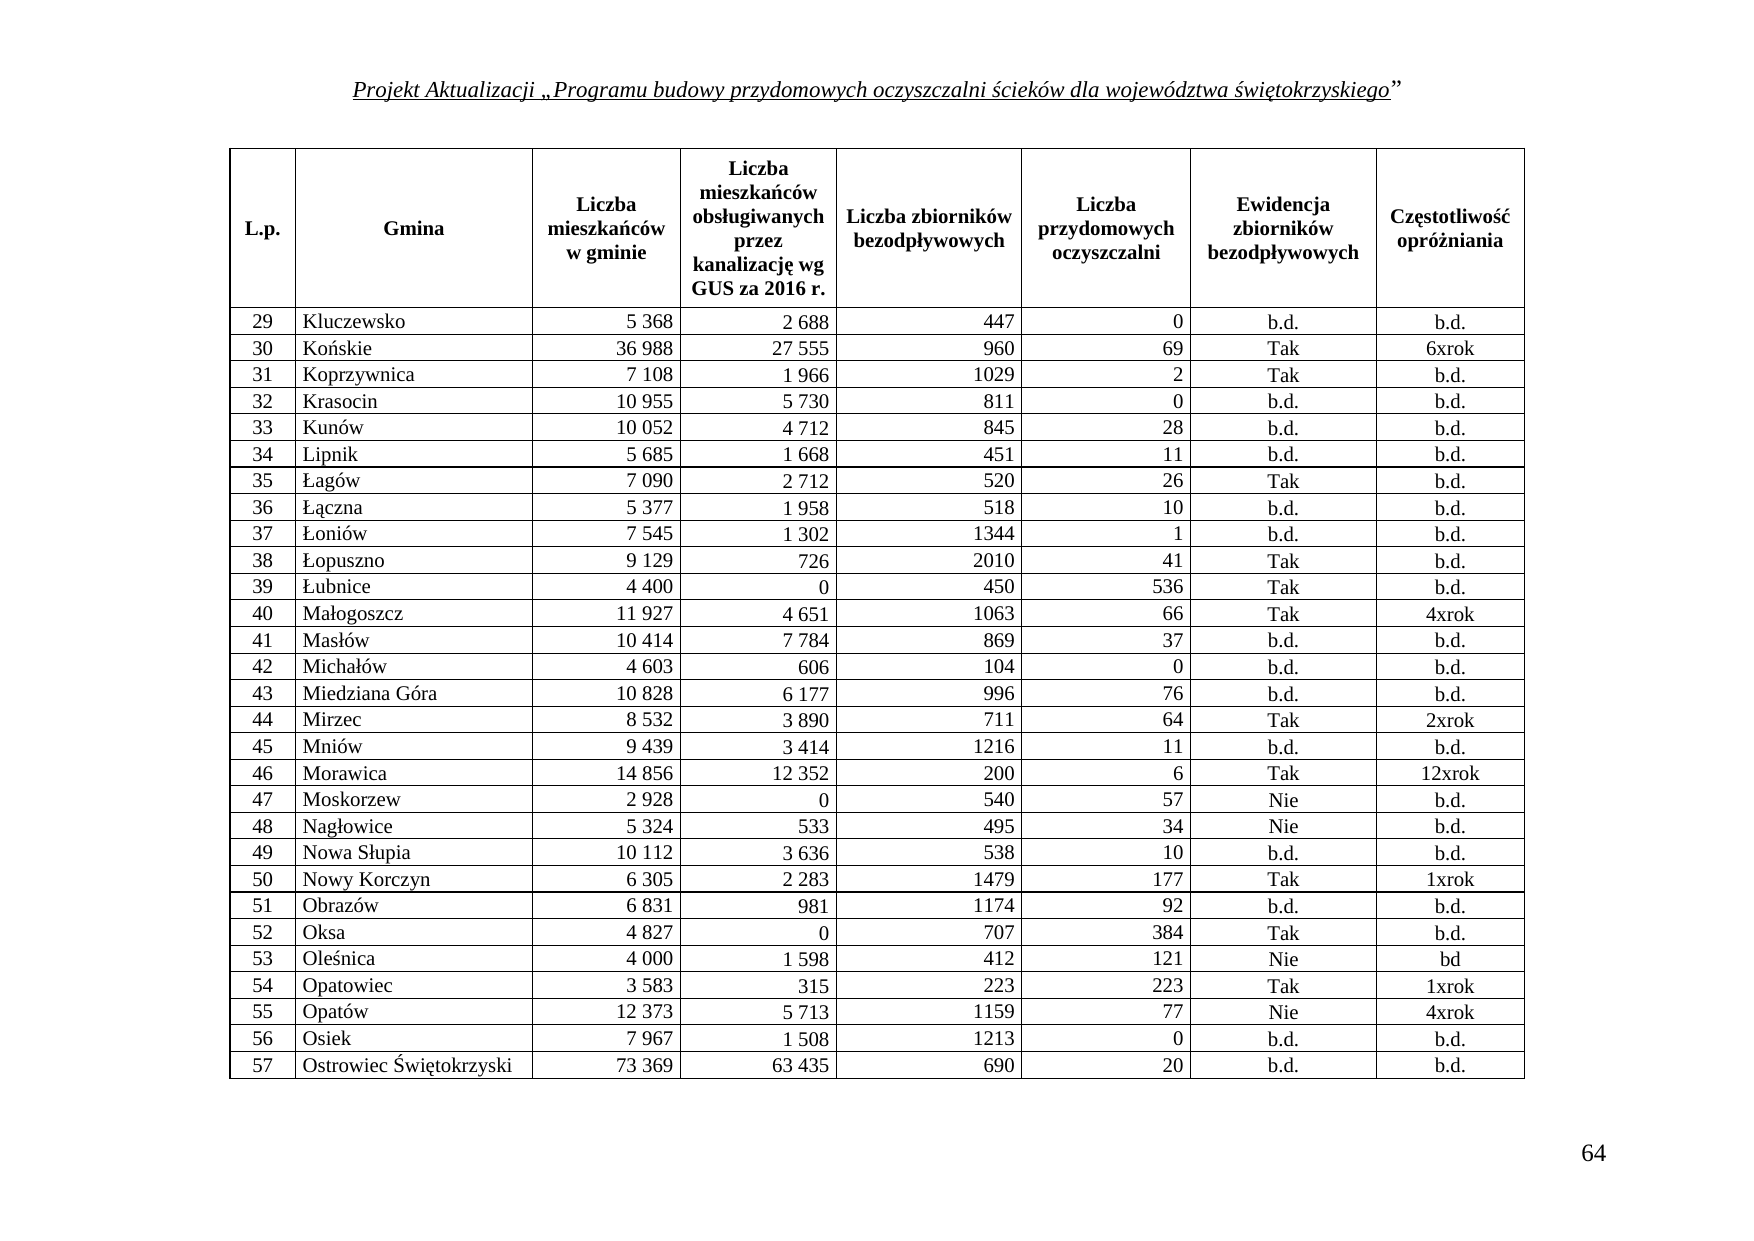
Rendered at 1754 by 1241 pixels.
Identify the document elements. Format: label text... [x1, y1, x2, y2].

table_cell 50 [231, 866, 295, 891]
table_cell 73 369 [533, 1052, 680, 1077]
table_cell 7 545 [533, 521, 680, 546]
table_cell 384 [1022, 919, 1190, 944]
table_cell 1029 [837, 361, 1021, 387]
table_cell b.d. [1377, 733, 1524, 759]
table_cell Łoniów [296, 521, 532, 546]
table_cell 4 000 [533, 946, 680, 971]
table_cell 711 [837, 707, 1021, 732]
table_cell b.d. [1191, 1025, 1376, 1051]
table_cell 4 400 [533, 574, 680, 599]
table_header Liczba zbiorników bezodpływowych [837, 149, 1021, 307]
table_cell 38 [231, 547, 295, 573]
table_cell Opatowiec [296, 972, 532, 998]
table_cell 7 090 [533, 468, 680, 493]
table_cell Łubnice [296, 574, 532, 599]
table_cell 4 712 [681, 414, 836, 440]
table_cell 845 [837, 414, 1021, 440]
table_cell b.d. [1191, 521, 1376, 546]
table_cell Oleśnica [296, 946, 532, 971]
table_cell 69 [1022, 335, 1190, 360]
table_cell 5 713 [681, 999, 836, 1024]
table_cell 1xrok [1377, 866, 1524, 891]
table_cell Nie [1191, 786, 1376, 812]
table_cell b.d. [1377, 1052, 1524, 1077]
table_cell b.d. [1191, 654, 1376, 679]
table_cell 690 [837, 1052, 1021, 1077]
table_cell b.d. [1377, 893, 1524, 918]
table_cell b.d. [1377, 627, 1524, 652]
table_cell b.d. [1377, 414, 1524, 440]
table_cell 33 [231, 414, 295, 440]
table_cell 811 [837, 388, 1021, 413]
table_cell 57 [1022, 786, 1190, 812]
table_cell 6 [1022, 760, 1190, 785]
table_cell 63 435 [681, 1052, 836, 1077]
table_cell b.d. [1191, 893, 1376, 918]
table_cell 40 [231, 600, 295, 626]
table_cell Kunów [296, 414, 532, 440]
table_cell 536 [1022, 574, 1190, 599]
table_cell 4 651 [681, 600, 836, 626]
table_cell 49 [231, 839, 295, 865]
table_cell 32 [231, 388, 295, 413]
table_cell Osiek [296, 1025, 532, 1051]
table_cell 44 [231, 707, 295, 732]
table_cell 12 352 [681, 760, 836, 785]
table_cell 6 177 [681, 680, 836, 706]
table_cell b.d. [1377, 574, 1524, 599]
table_cell Tak [1191, 919, 1376, 944]
table_cell 37 [231, 521, 295, 546]
table_cell Nie [1191, 946, 1376, 971]
table_cell Nowa Słupia [296, 839, 532, 865]
table_cell Nie [1191, 813, 1376, 838]
table_cell 3 636 [681, 839, 836, 865]
table_cell Łopuszno [296, 547, 532, 573]
table_cell 2 928 [533, 786, 680, 812]
table_cell 1 508 [681, 1025, 836, 1051]
table_cell 27 555 [681, 335, 836, 360]
table_cell Nowy Korczyn [296, 866, 532, 891]
table_cell 31 [231, 361, 295, 387]
table_cell b.d. [1377, 813, 1524, 838]
table_cell 5 324 [533, 813, 680, 838]
table_cell 869 [837, 627, 1021, 652]
table_cell 48 [231, 813, 295, 838]
table_cell b.d. [1191, 627, 1376, 652]
table_cell b.d. [1377, 654, 1524, 679]
table_header Liczba mieszkańców w gminie [533, 149, 680, 307]
table_cell 2xrok [1377, 707, 1524, 732]
table_cell Moskorzew [296, 786, 532, 812]
table_cell 43 [231, 680, 295, 706]
table_cell 20 [1022, 1052, 1190, 1077]
table_cell 726 [681, 547, 836, 573]
table_cell 447 [837, 308, 1021, 334]
table_cell Tak [1191, 866, 1376, 891]
table_cell 315 [681, 972, 836, 998]
table_cell Łączna [296, 494, 532, 519]
table_cell 1 958 [681, 494, 836, 519]
table_cell 1063 [837, 600, 1021, 626]
table_cell 3 890 [681, 707, 836, 732]
table_cell 36 988 [533, 335, 680, 360]
table_cell 1 966 [681, 361, 836, 387]
table_cell 7 967 [533, 1025, 680, 1051]
table_cell Michałów [296, 654, 532, 679]
table_cell 57 [231, 1052, 295, 1077]
table_cell 177 [1022, 866, 1190, 891]
table_cell Tak [1191, 547, 1376, 573]
table_cell 5 730 [681, 388, 836, 413]
table_cell 1216 [837, 733, 1021, 759]
table_cell 76 [1022, 680, 1190, 706]
table_cell 538 [837, 839, 1021, 865]
table_cell 14 856 [533, 760, 680, 785]
table_cell b.d. [1377, 521, 1524, 546]
table_cell 45 [231, 733, 295, 759]
table_cell 11 [1022, 441, 1190, 466]
table_cell 2 283 [681, 866, 836, 891]
table_cell 5 368 [533, 308, 680, 334]
table_cell 540 [837, 786, 1021, 812]
table_cell 4xrok [1377, 600, 1524, 626]
table_cell 1344 [837, 521, 1021, 546]
table_cell 77 [1022, 999, 1190, 1024]
table_cell 10 112 [533, 839, 680, 865]
table_cell Miedziana Góra [296, 680, 532, 706]
table_cell 1 302 [681, 521, 836, 546]
table_cell 981 [681, 893, 836, 918]
table_cell Opatów [296, 999, 532, 1024]
table_cell 34 [231, 441, 295, 466]
table_cell b.d. [1191, 839, 1376, 865]
table_cell Tak [1191, 600, 1376, 626]
table_cell 10 052 [533, 414, 680, 440]
table_cell 4 603 [533, 654, 680, 679]
table_cell b.d. [1191, 441, 1376, 466]
table_cell 52 [231, 919, 295, 944]
table_cell Tak [1191, 335, 1376, 360]
table_cell 533 [681, 813, 836, 838]
table_cell 64 [1022, 707, 1190, 732]
table_cell Krasocin [296, 388, 532, 413]
table_cell 0 [681, 574, 836, 599]
table_cell Nagłowice [296, 813, 532, 838]
table_cell 54 [231, 972, 295, 998]
table_cell 1xrok [1377, 972, 1524, 998]
table_cell 495 [837, 813, 1021, 838]
table_cell b.d. [1191, 733, 1376, 759]
table_cell Morawica [296, 760, 532, 785]
table_cell 450 [837, 574, 1021, 599]
table_cell b.d. [1377, 680, 1524, 706]
table_cell 2 688 [681, 308, 836, 334]
table_cell 7 108 [533, 361, 680, 387]
table_cell Mirzec [296, 707, 532, 732]
table_cell 707 [837, 919, 1021, 944]
table_cell 1479 [837, 866, 1021, 891]
table_cell Kluczewsko [296, 308, 532, 334]
table_cell 1159 [837, 999, 1021, 1024]
table_cell 9 439 [533, 733, 680, 759]
table_cell b.d. [1377, 1025, 1524, 1051]
table_cell 10 414 [533, 627, 680, 652]
table_cell Małogoszcz [296, 600, 532, 626]
table_cell 92 [1022, 893, 1190, 918]
table_cell b.d. [1377, 547, 1524, 573]
table_cell 4 827 [533, 919, 680, 944]
table_header Gmina [296, 149, 532, 307]
table_cell Lipnik [296, 441, 532, 466]
table_cell 2 [1022, 361, 1190, 387]
table_cell 34 [1022, 813, 1190, 838]
table_cell b.d. [1191, 414, 1376, 440]
table_cell bd [1377, 946, 1524, 971]
table_cell Łagów [296, 468, 532, 493]
table_cell 0 [1022, 388, 1190, 413]
table_cell b.d. [1377, 494, 1524, 519]
table_cell 10 [1022, 494, 1190, 519]
table_cell 5 377 [533, 494, 680, 519]
table_cell 41 [231, 627, 295, 652]
table_cell Tak [1191, 574, 1376, 599]
table_cell 35 [231, 468, 295, 493]
table_cell b.d. [1377, 786, 1524, 812]
table_cell 520 [837, 468, 1021, 493]
table_cell 10 [1022, 839, 1190, 865]
table_cell 41 [1022, 547, 1190, 573]
table_cell Mniów [296, 733, 532, 759]
table_cell 7 784 [681, 627, 836, 652]
table_cell 30 [231, 335, 295, 360]
table_cell b.d. [1191, 494, 1376, 519]
table_cell 9 129 [533, 547, 680, 573]
table_cell Tak [1191, 760, 1376, 785]
table_cell 121 [1022, 946, 1190, 971]
table_cell 0 [681, 786, 836, 812]
table_cell 47 [231, 786, 295, 812]
table_cell 104 [837, 654, 1021, 679]
table_cell 1213 [837, 1025, 1021, 1051]
table_cell 28 [1022, 414, 1190, 440]
table_cell 46 [231, 760, 295, 785]
table_cell 4xrok [1377, 999, 1524, 1024]
table_cell Koprzywnica [296, 361, 532, 387]
table_cell 200 [837, 760, 1021, 785]
table_cell 960 [837, 335, 1021, 360]
table_header L.p. [231, 149, 295, 307]
table_cell 55 [231, 999, 295, 1024]
table_cell 12xrok [1377, 760, 1524, 785]
table_header Ewidencja zbiorników bezodpływowych [1191, 149, 1376, 307]
table_cell b.d. [1377, 361, 1524, 387]
table_cell 12 373 [533, 999, 680, 1024]
table_cell 11 927 [533, 600, 680, 626]
table_cell Oksa [296, 919, 532, 944]
table_cell 51 [231, 893, 295, 918]
table_cell b.d. [1377, 441, 1524, 466]
table_cell 29 [231, 308, 295, 334]
table_cell 10 955 [533, 388, 680, 413]
table_cell Tak [1191, 707, 1376, 732]
table_cell Tak [1191, 468, 1376, 493]
table_cell 3 414 [681, 733, 836, 759]
table_cell 412 [837, 946, 1021, 971]
table_cell 36 [231, 494, 295, 519]
table_cell 1 [1022, 521, 1190, 546]
table_cell 6xrok [1377, 335, 1524, 360]
table_cell b.d. [1191, 1052, 1376, 1077]
table_cell Tak [1191, 972, 1376, 998]
table_cell 42 [231, 654, 295, 679]
table_cell 996 [837, 680, 1021, 706]
table_cell 2010 [837, 547, 1021, 573]
table_header Liczba mieszkańców obsługiwanych przez kanalizację wg GUS za 2016 r. [681, 149, 836, 307]
table_cell 518 [837, 494, 1021, 519]
table_cell b.d. [1191, 680, 1376, 706]
table_cell 2 712 [681, 468, 836, 493]
table_cell Ostrowiec Świętokrzyski [296, 1052, 532, 1077]
table_cell 0 [1022, 308, 1190, 334]
table_cell Końskie [296, 335, 532, 360]
table_cell 606 [681, 654, 836, 679]
table_cell b.d. [1377, 919, 1524, 944]
table_cell b.d. [1377, 308, 1524, 334]
table_cell 53 [231, 946, 295, 971]
table_cell 66 [1022, 600, 1190, 626]
table_cell b.d. [1377, 468, 1524, 493]
table_cell Tak [1191, 361, 1376, 387]
table_cell 451 [837, 441, 1021, 466]
table_cell Masłów [296, 627, 532, 652]
table_cell 37 [1022, 627, 1190, 652]
table_cell Obrazów [296, 893, 532, 918]
table_cell b.d. [1191, 308, 1376, 334]
table_cell b.d. [1377, 839, 1524, 865]
table_cell 5 685 [533, 441, 680, 466]
table_cell 1 598 [681, 946, 836, 971]
table_cell 26 [1022, 468, 1190, 493]
table_cell 56 [231, 1025, 295, 1051]
table_cell b.d. [1377, 388, 1524, 413]
table_cell 1 668 [681, 441, 836, 466]
table_cell 0 [1022, 1025, 1190, 1051]
table_cell 11 [1022, 733, 1190, 759]
table_cell 223 [837, 972, 1021, 998]
table_cell b.d. [1191, 388, 1376, 413]
table_cell 3 583 [533, 972, 680, 998]
table_cell 6 305 [533, 866, 680, 891]
table_cell 223 [1022, 972, 1190, 998]
table_header Liczba przydomowych oczyszczalni [1022, 149, 1190, 307]
table_cell 39 [231, 574, 295, 599]
table_cell 6 831 [533, 893, 680, 918]
table_cell Nie [1191, 999, 1376, 1024]
table_cell 0 [681, 919, 836, 944]
table_header Częstotliwość opróżniania [1377, 149, 1524, 307]
table_cell 8 532 [533, 707, 680, 732]
table_cell 10 828 [533, 680, 680, 706]
table_cell 0 [1022, 654, 1190, 679]
table_cell 1174 [837, 893, 1021, 918]
